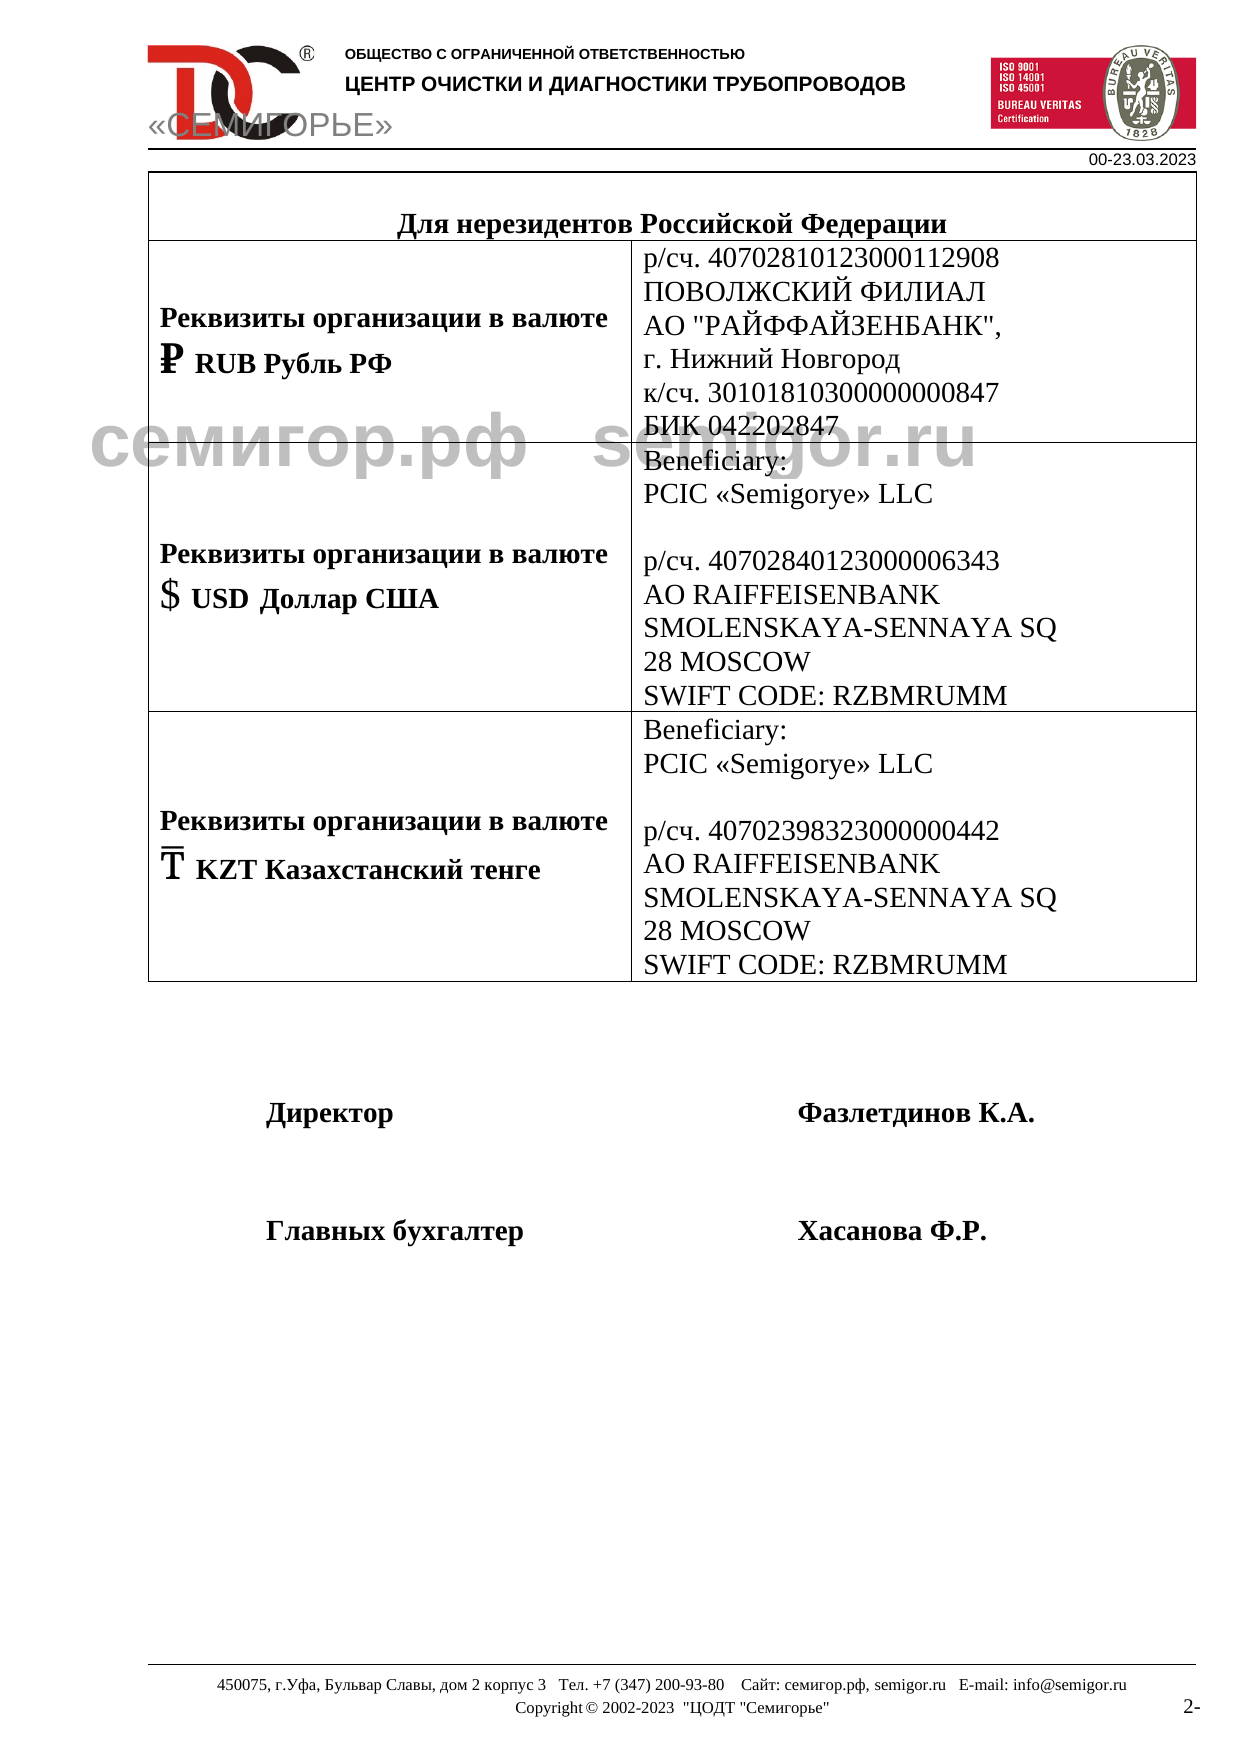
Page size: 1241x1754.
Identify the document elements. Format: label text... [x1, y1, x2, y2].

table_cell р/сч. 40702810123000112908 ПОВОЛЖСКИЙ ФИЛИАЛ АО "РАЙФФАЙЗЕНБАНК", г. Нижний Новгород к/сч. 30101810300000000847 БИК 042202847 [632, 241, 1196, 442]
table_header Для нерезидентов Российской Федерации [149, 173, 1196, 239]
table_cell Beneficiary: PCIC «Semigorye» LLC р/сч. 40702398323000000442 AO RAIFFEISENBANK SMOLENSKAYA-SENNAYA SQ 28 MOSCOW SWIFT CODE: RZBMRUMM [632, 712, 1196, 981]
list Главных бухгалтер Хасанова Ф.Р. [133, 1213, 1196, 1246]
table_cell Реквизиты организации в валюте $ USD Доллар США [149, 443, 631, 711]
table_cell Реквизиты организации в валюте ₽ RUB Рубль РФ [149, 241, 631, 442]
table_cell Реквизиты организации в валюте ₸ KZT Казахстанский тенге [149, 712, 631, 981]
table_cell Beneficiary: PCIC «Semigorye» LLC р/сч. 40702840123000006343 AO RAIFFEISENBANK SMOLENSKAYA-SENNAYA SQ 28 MOSCOW SWIFT CODE: RZBMRUMM [632, 443, 1196, 711]
list Директор Фазлетдинов К.А. [133, 1095, 1196, 1128]
picture [990, 45, 1197, 141]
picture [147, 45, 315, 140]
